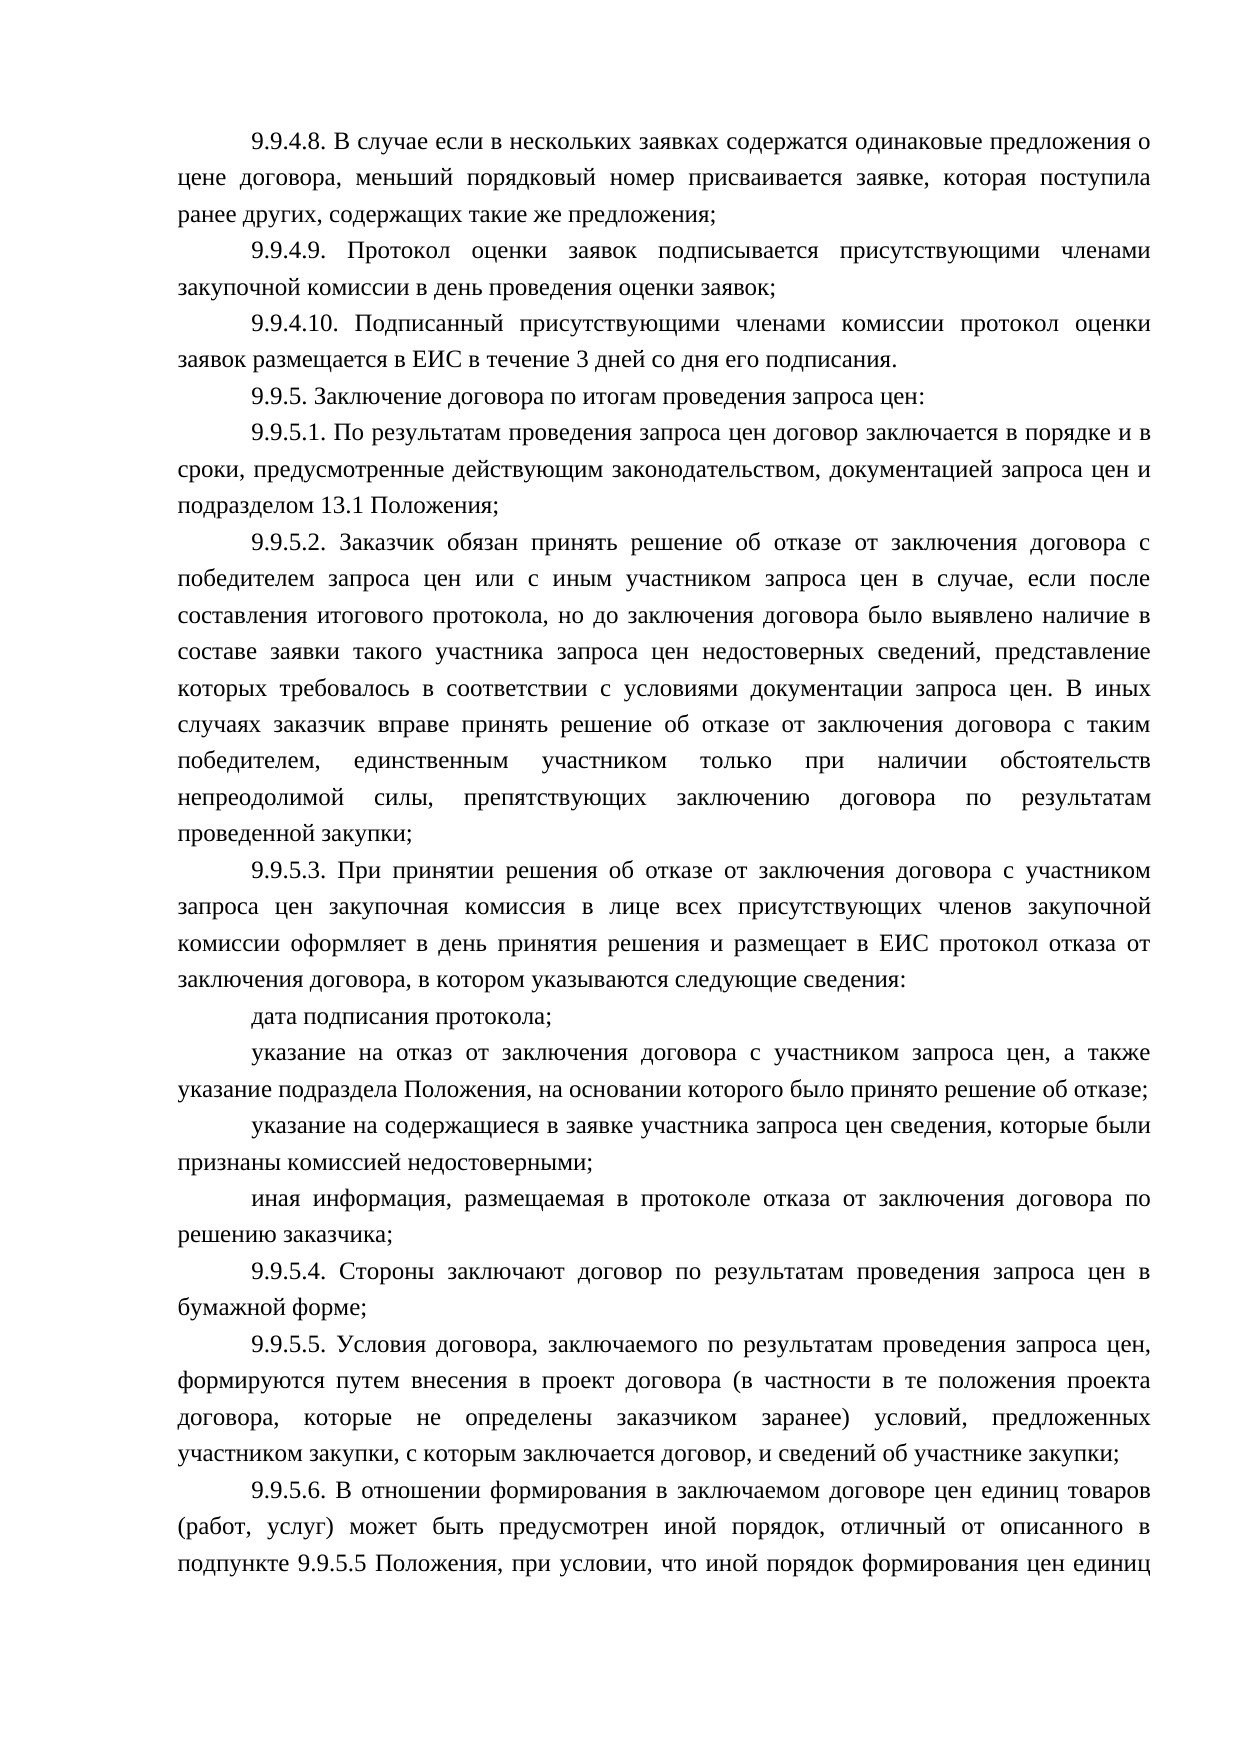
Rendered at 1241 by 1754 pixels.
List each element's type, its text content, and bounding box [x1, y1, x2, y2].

text 9.9.4.10. Подписанный присутствующими членами комиссии протокол оценки заявок размещается в ЕИС в течение 3 дней со дня его подписания. [177, 300, 1152, 373]
text иная информация, размещаемая в протоколе отказа от заключения договора по решению заказчика; [177, 1175, 1152, 1248]
subtitle 9.9.5. Заключение договора по итогам проведения запроса цен: [177, 373, 1152, 410]
text 9.9.5.4. Стороны заключают договор по результатам проведения запроса цен в бумажной форме; [177, 1248, 1152, 1321]
text указание на содержащиеся в заявке участника запроса цен сведения, которые были признаны комиссией недостоверными; [177, 1102, 1152, 1175]
text 9.9.5.2. Заказчик обязан принять решение об отказе от заключения договора с победителем запроса цен или с иным участником запроса цен в случае, если после составления итогового протокола, но до заключения договора было выявлено наличие в составе заявки такого участника запроса цен недостоверных сведений, представление которых требовалось в соответствии с условиями документации запроса цен. В иных случаях заказчик вправе принять решение об отказе от заключения договора с таким победителем, единственным участником только при наличии обстоятельств непреодолимой силы, препятствующих заключению договора по результатам проведенной закупки; [177, 519, 1152, 847]
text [177, 1467, 1152, 1576]
text дата подписания протокола; [177, 993, 1152, 1029]
text 9.9.5.1. По результатам проведения запроса цен договор заключается в порядке и в сроки, предусмотренные действующим законодательством, документацией запроса цен и подразделом 13.1 Положения; [177, 410, 1152, 519]
text указание на отказ от заключения договора с участником запроса цен, а также указание подраздела Положения, на основании которого было принято решение об отказе; [177, 1029, 1152, 1102]
text 9.9.4.8. В случае если в нескольких заявках содержатся одинаковые предложения о цене договора, меньший порядковый номер присваивается заявке, которая поступила ранее других, содержащих такие же предложения; [177, 118, 1152, 227]
text 9.9.5.3. При принятии решения об отказе от заключения договора с участником запроса цен закупочная комиссия в лице всех присутствующих членов закупочной комиссии оформляет в день принятия решения и размещает в ЕИС протокол отказа от заключения договора, в котором указываются следующие сведения: [177, 847, 1152, 993]
text 9.9.4.9. Протокол оценки заявок подписывается присутствующими членами закупочной комиссии в день проведения оценки заявок; [177, 227, 1152, 300]
text 9.9.5.5. Условия договора, заключаемого по результатам проведения запроса цен, формируются путем внесения в проект договора (в частности в те положения проекта договора, которые не определены заказчиком заранее) условий, предложенных участником закупки, с которым заключается договор, и сведений об участнике закупки; [177, 1321, 1152, 1467]
